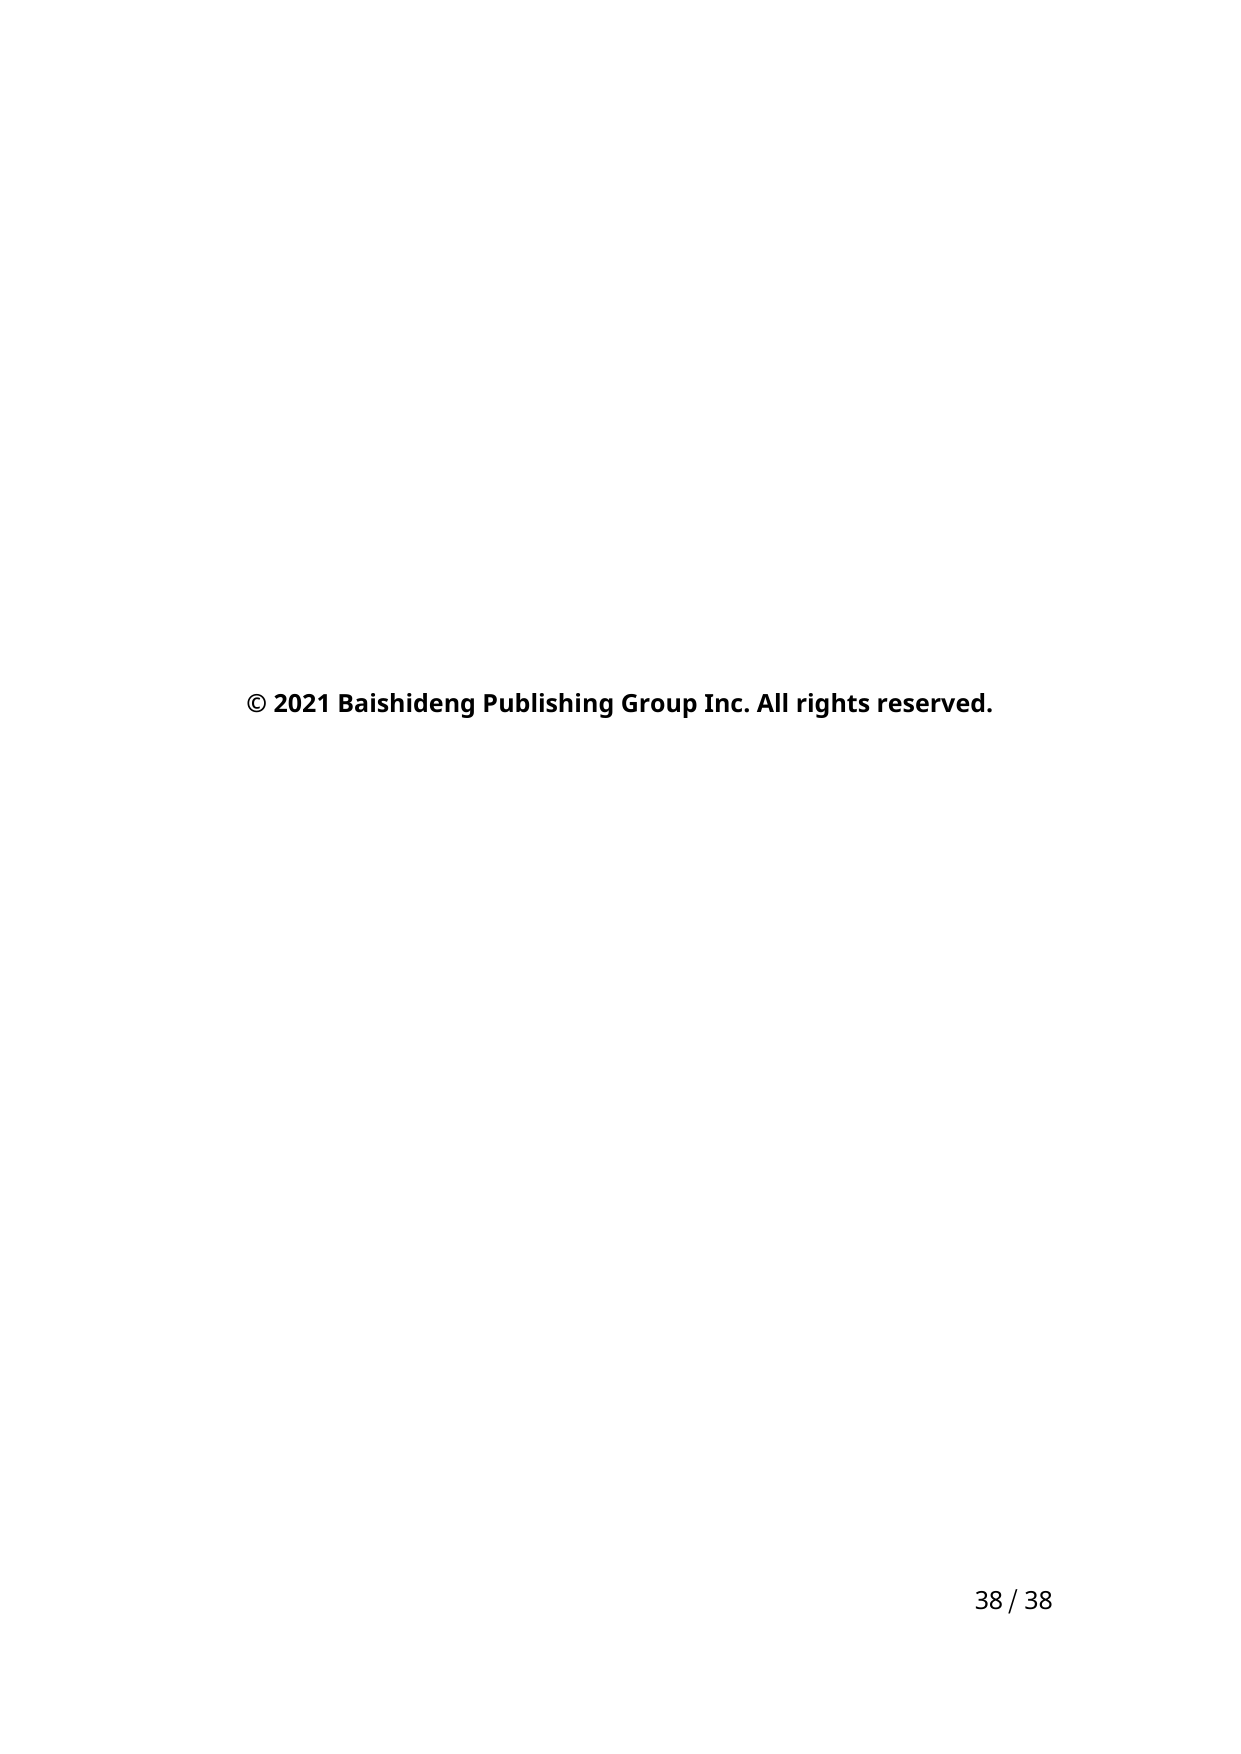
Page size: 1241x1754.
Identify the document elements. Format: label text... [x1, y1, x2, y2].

text © 2021 Baishideng Publishing Group Inc. All rights reserved. [187, 670, 1053, 735]
